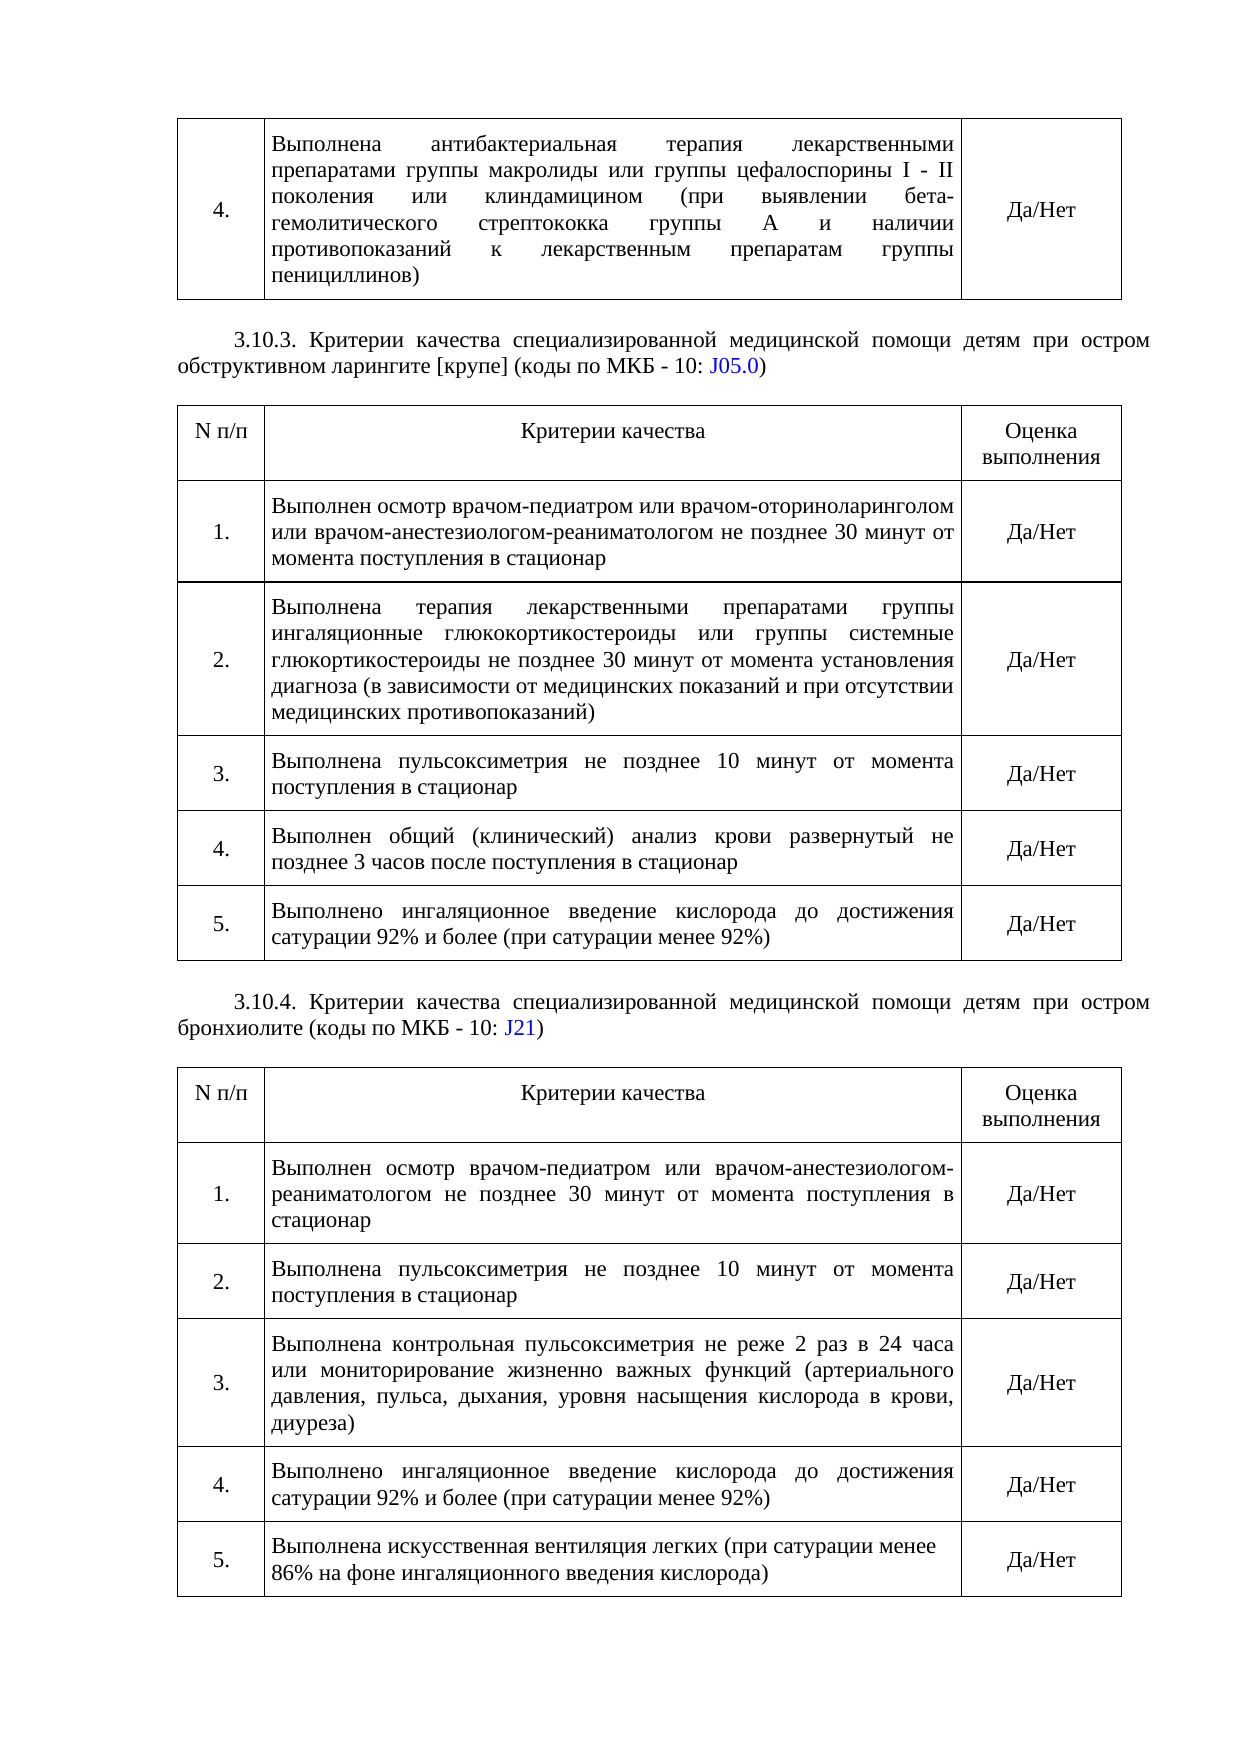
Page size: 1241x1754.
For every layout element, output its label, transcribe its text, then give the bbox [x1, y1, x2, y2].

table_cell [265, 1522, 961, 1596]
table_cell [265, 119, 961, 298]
text 3.10.3. Критерии качества специализированной медицинской помощи детям при остром обструктивном ларингите [крупе] (коды по МКБ - 10: J05.0) [177, 326, 1152, 379]
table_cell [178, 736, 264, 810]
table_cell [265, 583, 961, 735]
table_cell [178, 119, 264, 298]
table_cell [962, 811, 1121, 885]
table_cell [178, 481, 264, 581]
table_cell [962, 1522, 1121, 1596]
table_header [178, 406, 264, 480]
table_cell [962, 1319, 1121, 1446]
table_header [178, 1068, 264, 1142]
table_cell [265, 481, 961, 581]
text 3.10.4. Критерии качества специализированной медицинской помощи детям при остром бронхиолите (коды по МКБ - 10: J21) [177, 988, 1152, 1041]
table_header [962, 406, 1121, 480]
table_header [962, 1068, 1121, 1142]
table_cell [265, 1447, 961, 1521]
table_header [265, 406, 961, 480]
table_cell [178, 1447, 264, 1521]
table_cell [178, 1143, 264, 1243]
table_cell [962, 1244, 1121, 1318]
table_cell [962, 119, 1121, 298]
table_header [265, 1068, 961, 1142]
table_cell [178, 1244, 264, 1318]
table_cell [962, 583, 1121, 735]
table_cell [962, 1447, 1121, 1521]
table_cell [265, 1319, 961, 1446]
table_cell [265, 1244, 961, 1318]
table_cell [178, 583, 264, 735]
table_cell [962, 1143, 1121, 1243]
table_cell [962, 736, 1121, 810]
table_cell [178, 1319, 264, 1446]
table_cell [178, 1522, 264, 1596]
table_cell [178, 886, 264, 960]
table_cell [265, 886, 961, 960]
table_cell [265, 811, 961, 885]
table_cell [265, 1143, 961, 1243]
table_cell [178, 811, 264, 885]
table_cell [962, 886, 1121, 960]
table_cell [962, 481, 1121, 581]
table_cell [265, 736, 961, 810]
